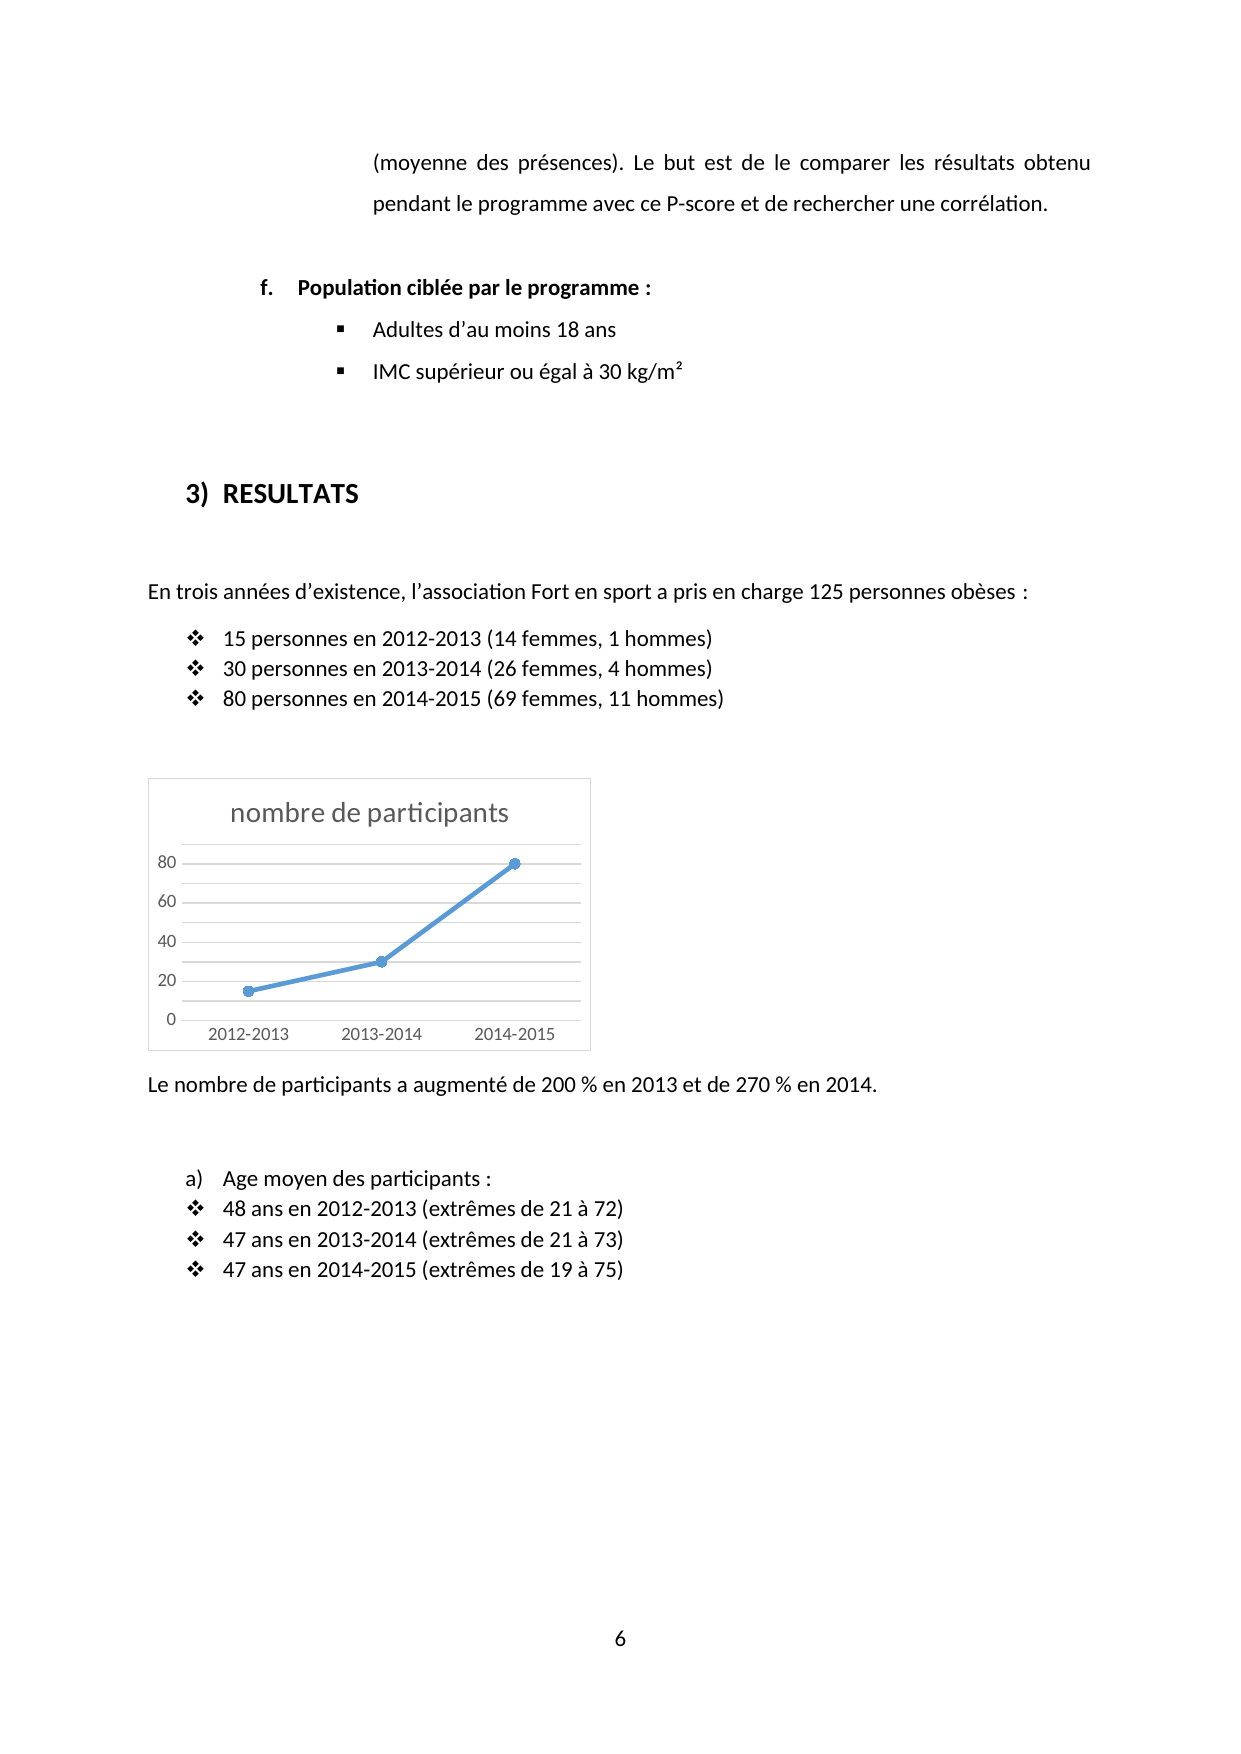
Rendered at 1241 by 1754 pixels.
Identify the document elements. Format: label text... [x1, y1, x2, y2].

list 48 ans en 2012-2013 (extrêmes de 21 à 72) [185, 1194, 1093, 1222]
text Le nombre de participants a augmenté de 200 % en 2013 et de 270 % en 2014. [148, 1071, 1093, 1098]
list 80 personnes en 2014-2015 (69 femmes, 11 hommes) [185, 684, 1093, 712]
list Adultes d’au moins 18 ans [335, 316, 1093, 343]
list 15 personnes en 2012-2013 (14 femmes, 1 hommes) [185, 624, 1093, 652]
list 30 personnes en 2013-2014 (26 femmes, 4 hommes) [185, 654, 1093, 682]
list Age moyen des participants : [185, 1164, 1093, 1192]
list 47 ans en 2014-2015 (extrêmes de 19 à 75) [185, 1255, 1093, 1283]
list IMC supérieur ou égal à 30 kg/m² [335, 357, 1093, 386]
text En trois années d’existence, l’association Fort en sport a pris en charge 125 personnes obèses : [148, 577, 1093, 605]
list Population ciblée par le programme : [260, 273, 1093, 302]
list RESULTATS [185, 475, 1093, 510]
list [354, 148, 1093, 218]
list 47 ans en 2013-2014 (extrêmes de 21 à 73) [185, 1225, 1093, 1253]
